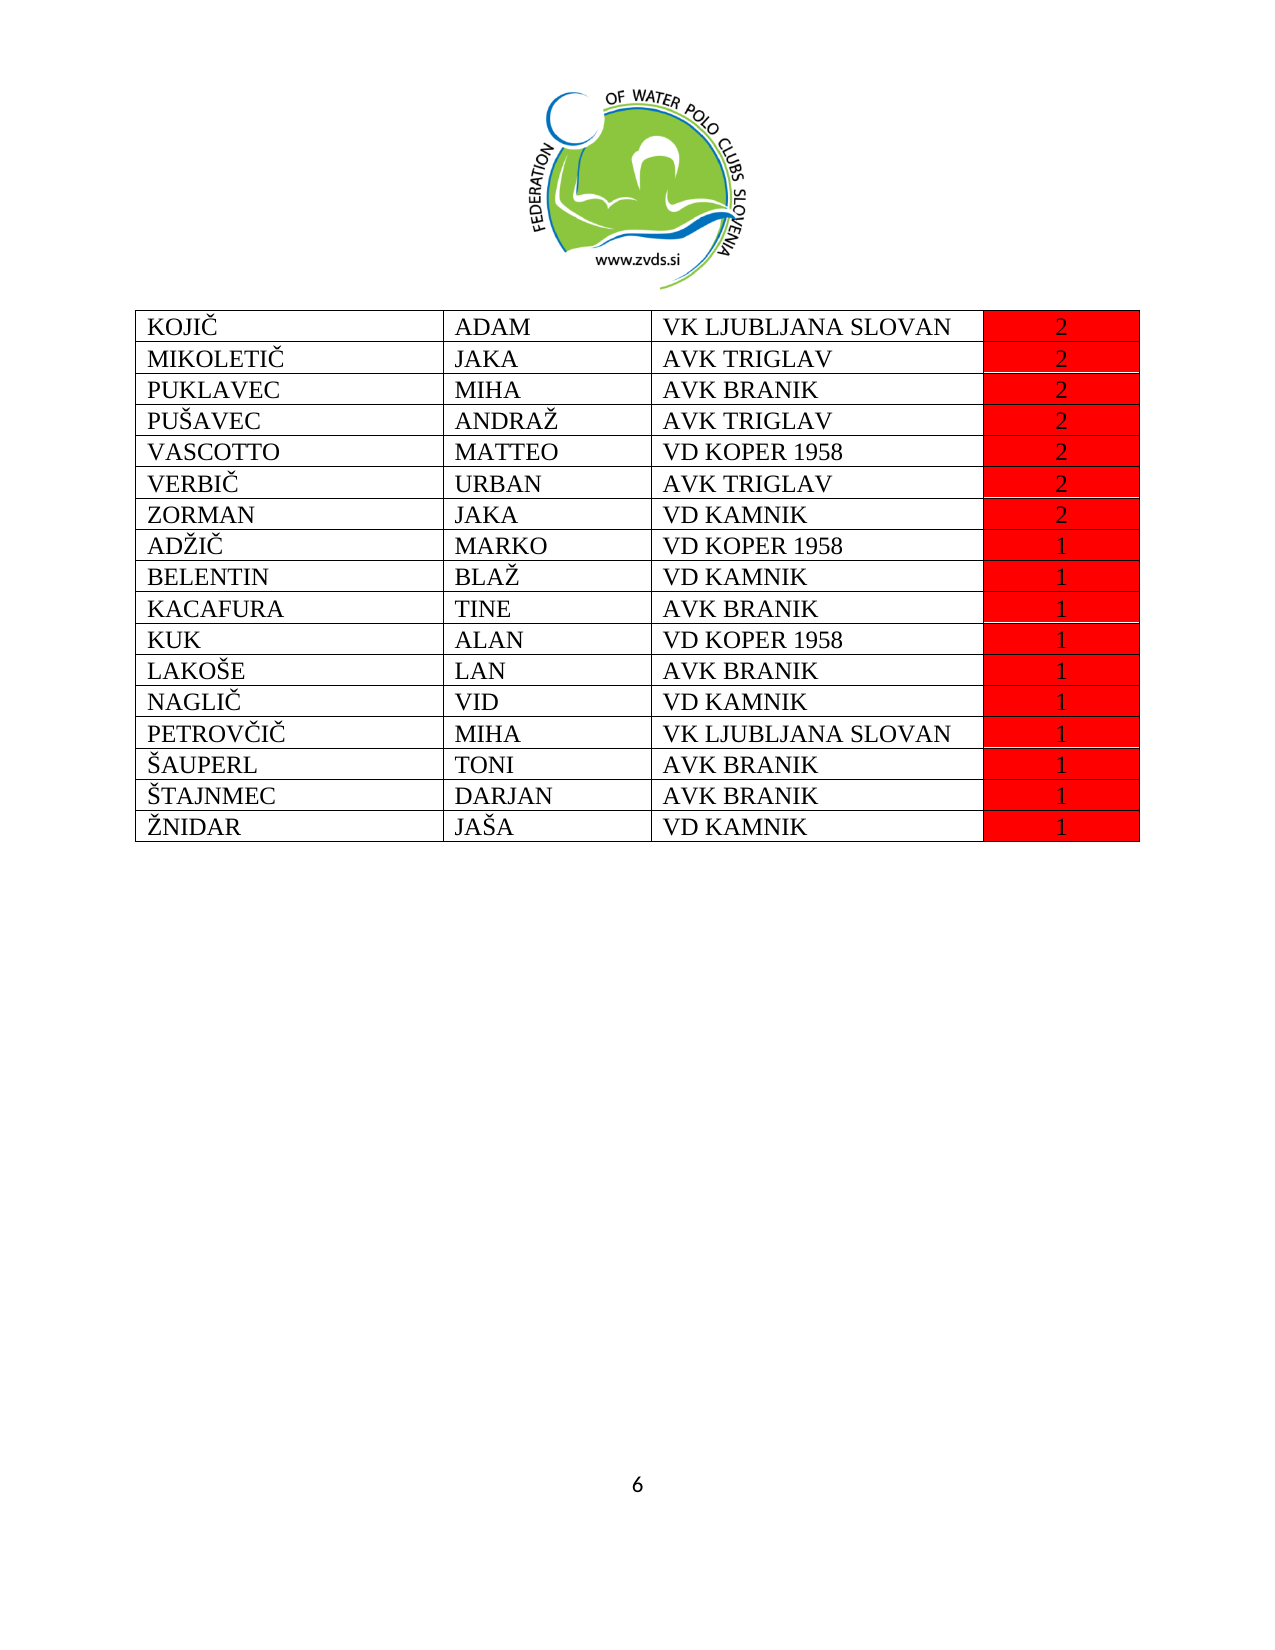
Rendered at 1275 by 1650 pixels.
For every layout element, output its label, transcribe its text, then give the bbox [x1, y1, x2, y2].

table_cell ALAN [444, 624, 651, 654]
table_cell ŠTAJNMEC [136, 780, 443, 810]
table_cell AVK BRANIK [652, 780, 983, 810]
table_cell 1 [984, 780, 1139, 810]
table_cell AVK TRIGLAV [652, 467, 983, 497]
table_cell AVK TRIGLAV [652, 405, 983, 435]
table_cell PUKLAVEC [136, 374, 443, 404]
table_cell VERBIČ [136, 467, 443, 497]
table_cell VD KAMNIK [652, 686, 983, 716]
table_cell 1 [984, 592, 1139, 622]
table_cell URBAN [444, 467, 651, 497]
table_cell 2 [984, 311, 1139, 341]
table_cell LAKOŠE [136, 655, 443, 685]
table_cell 2 [984, 467, 1139, 497]
table_cell 2 [984, 342, 1139, 372]
table_cell VASCOTTO [136, 436, 443, 466]
table_cell VK LJUBLJANA SLOVAN [652, 717, 983, 747]
table_cell VD KOPER 1958 [652, 436, 983, 466]
table_cell 2 [984, 374, 1139, 404]
table_cell MIHA [444, 374, 651, 404]
table_cell 1 [984, 811, 1139, 841]
table_cell KACAFURA [136, 592, 443, 622]
table_cell AVK BRANIK [652, 655, 983, 685]
table_cell MATTEO [444, 436, 651, 466]
table_cell VD KAMNIK [652, 499, 983, 529]
table_cell PETROVČIČ [136, 717, 443, 747]
table_cell VD KOPER 1958 [652, 530, 983, 560]
table_cell JAŠA [444, 811, 651, 841]
table_cell KUK [136, 624, 443, 654]
table_cell TINE [444, 592, 651, 622]
table_cell MIHA [444, 717, 651, 747]
table_cell MARKO [444, 530, 651, 560]
table_cell PUŠAVEC [136, 405, 443, 435]
table_cell 1 [984, 686, 1139, 716]
table_cell AVK BRANIK [652, 374, 983, 404]
table_cell ŽNIDAR [136, 811, 443, 841]
table_cell MIKOLETIČ [136, 342, 443, 372]
table_cell ANDRAŽ [444, 405, 651, 435]
table_cell BELENTIN [136, 561, 443, 591]
table_cell 1 [984, 749, 1139, 779]
table_cell BLAŽ [444, 561, 651, 591]
table_cell VK LJUBLJANA SLOVAN [652, 311, 983, 341]
table_cell 1 [984, 655, 1139, 685]
table_cell VD KAMNIK [652, 811, 983, 841]
table_cell NAGLIČ [136, 686, 443, 716]
picture [519, 73, 756, 310]
table_cell 1 [984, 530, 1139, 560]
table_cell 2 [984, 405, 1139, 435]
table_cell AVK TRIGLAV [652, 342, 983, 372]
table_cell KOJIČ [136, 311, 443, 341]
table_cell JAKA [444, 499, 651, 529]
table_cell ŠAUPERL [136, 749, 443, 779]
table_cell VD KOPER 1958 [652, 624, 983, 654]
table_cell AVK BRANIK [652, 749, 983, 779]
table_cell 2 [984, 436, 1139, 466]
table_cell VID [444, 686, 651, 716]
table_cell ADAM [444, 311, 651, 341]
table_cell ADŽIČ [136, 530, 443, 560]
table_cell 1 [984, 717, 1139, 747]
table_cell 1 [984, 624, 1139, 654]
table_cell 1 [984, 561, 1139, 591]
table_cell VD KAMNIK [652, 561, 983, 591]
table_cell DARJAN [444, 780, 651, 810]
table_cell ZORMAN [136, 499, 443, 529]
table_cell 2 [984, 499, 1139, 529]
table_cell JAKA [444, 342, 651, 372]
table_cell LAN [444, 655, 651, 685]
table_cell TONI [444, 749, 651, 779]
table_cell AVK BRANIK [652, 592, 983, 622]
